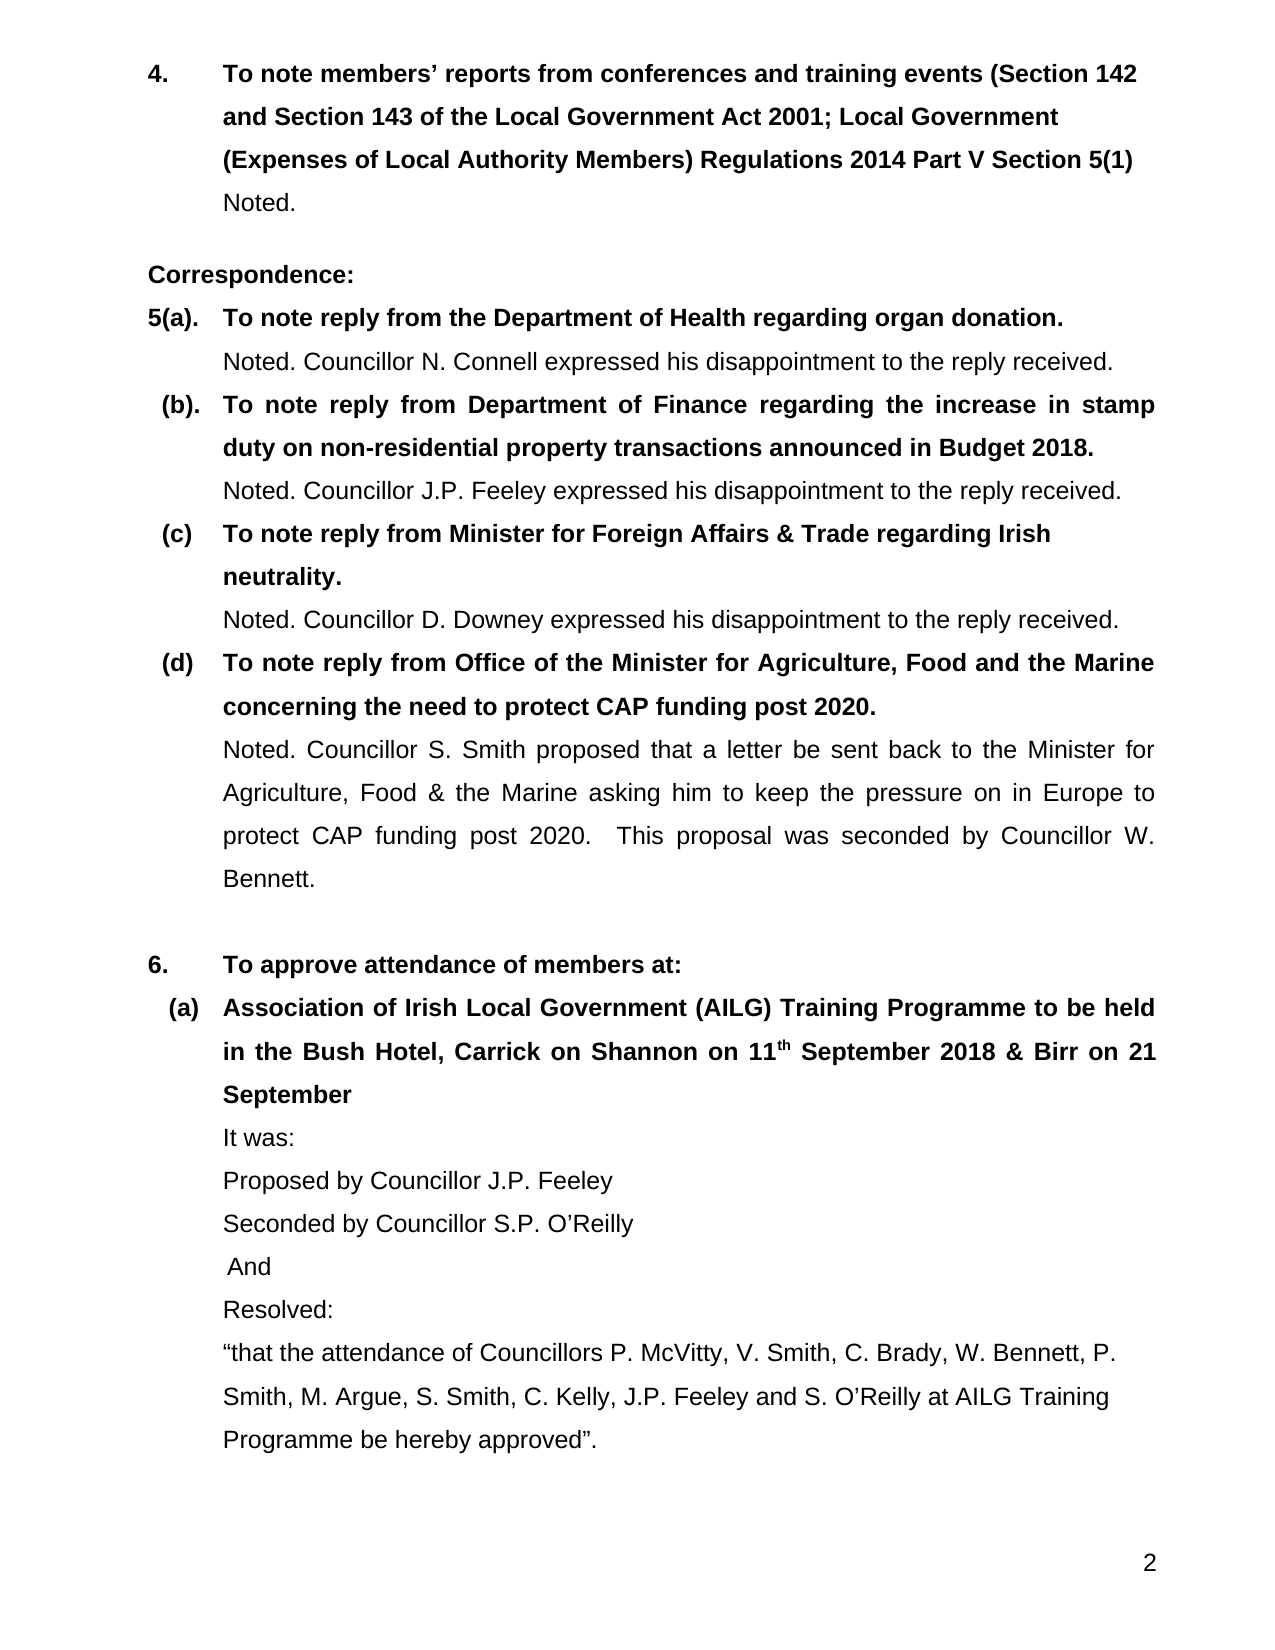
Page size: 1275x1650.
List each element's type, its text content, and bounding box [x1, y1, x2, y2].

text (a) Association of Irish Local Government (AILG) Training Programme to be held in the Bush Hotel, Carrick on Shannon on 11th September 2018 & Birr on 21 September [148, 993, 1157, 1108]
text And [148, 1252, 1157, 1281]
text 6. To approve attendance of members at: [148, 950, 1157, 979]
list Noted. Councillor J.P. Feeley expressed his disappointment to the reply received. [223, 476, 1157, 505]
text 4. To note members’ reports from conferences and training events (Section 142 and Section 143 of the Local Government Act 2001; Local Government (Expenses of Local Authority Members) Regulations 2014 Part V Section 5(1) Noted. [148, 59, 1157, 217]
text (b). To note reply from Department of Finance regarding the increase in stamp duty on non-residential property transactions announced in Budget 2018. [148, 390, 1157, 462]
text “that the attendance of Councillors P. McVitty, V. Smith, C. Brady, W. Bennett, P. Smith, M. Argue, S. Smith, C. Kelly, J.P. Feeley and S. O’Reilly at AILG Training Programme be hereby approved”. [223, 1338, 1157, 1453]
text (d) To note reply from Office of the Minister for Agriculture, Food and the Marine concerning the need to protect CAP funding post 2020. [148, 648, 1157, 720]
text Seconded by Councillor S.P. O’Reilly [148, 1209, 1157, 1238]
text Correspondence: [148, 260, 1157, 289]
text Noted. Councillor D. Downey expressed his disappointment to the reply received. [148, 605, 1157, 634]
text Resolved: [148, 1295, 1157, 1324]
text 5(a). To note reply from the Department of Health regarding organ donation. [148, 303, 1157, 332]
text neutrality. [223, 562, 1157, 591]
text Noted. Councillor S. Smith proposed that a letter be sent back to the Minister for Agriculture, Food & the Marine asking him to keep the pressure on in Europe to protect CAP funding post 2020. This proposal was seconded by Councillor W. Bennett. [148, 735, 1157, 893]
text (c) To note reply from Minister for Foreign Affairs & Trade regarding Irish [148, 519, 1157, 548]
list Noted. Councillor N. Connell expressed his disappointment to the reply received. [185, 347, 1157, 375]
text It was: [148, 1123, 1157, 1152]
text Proposed by Councillor J.P. Feeley [148, 1166, 1157, 1195]
